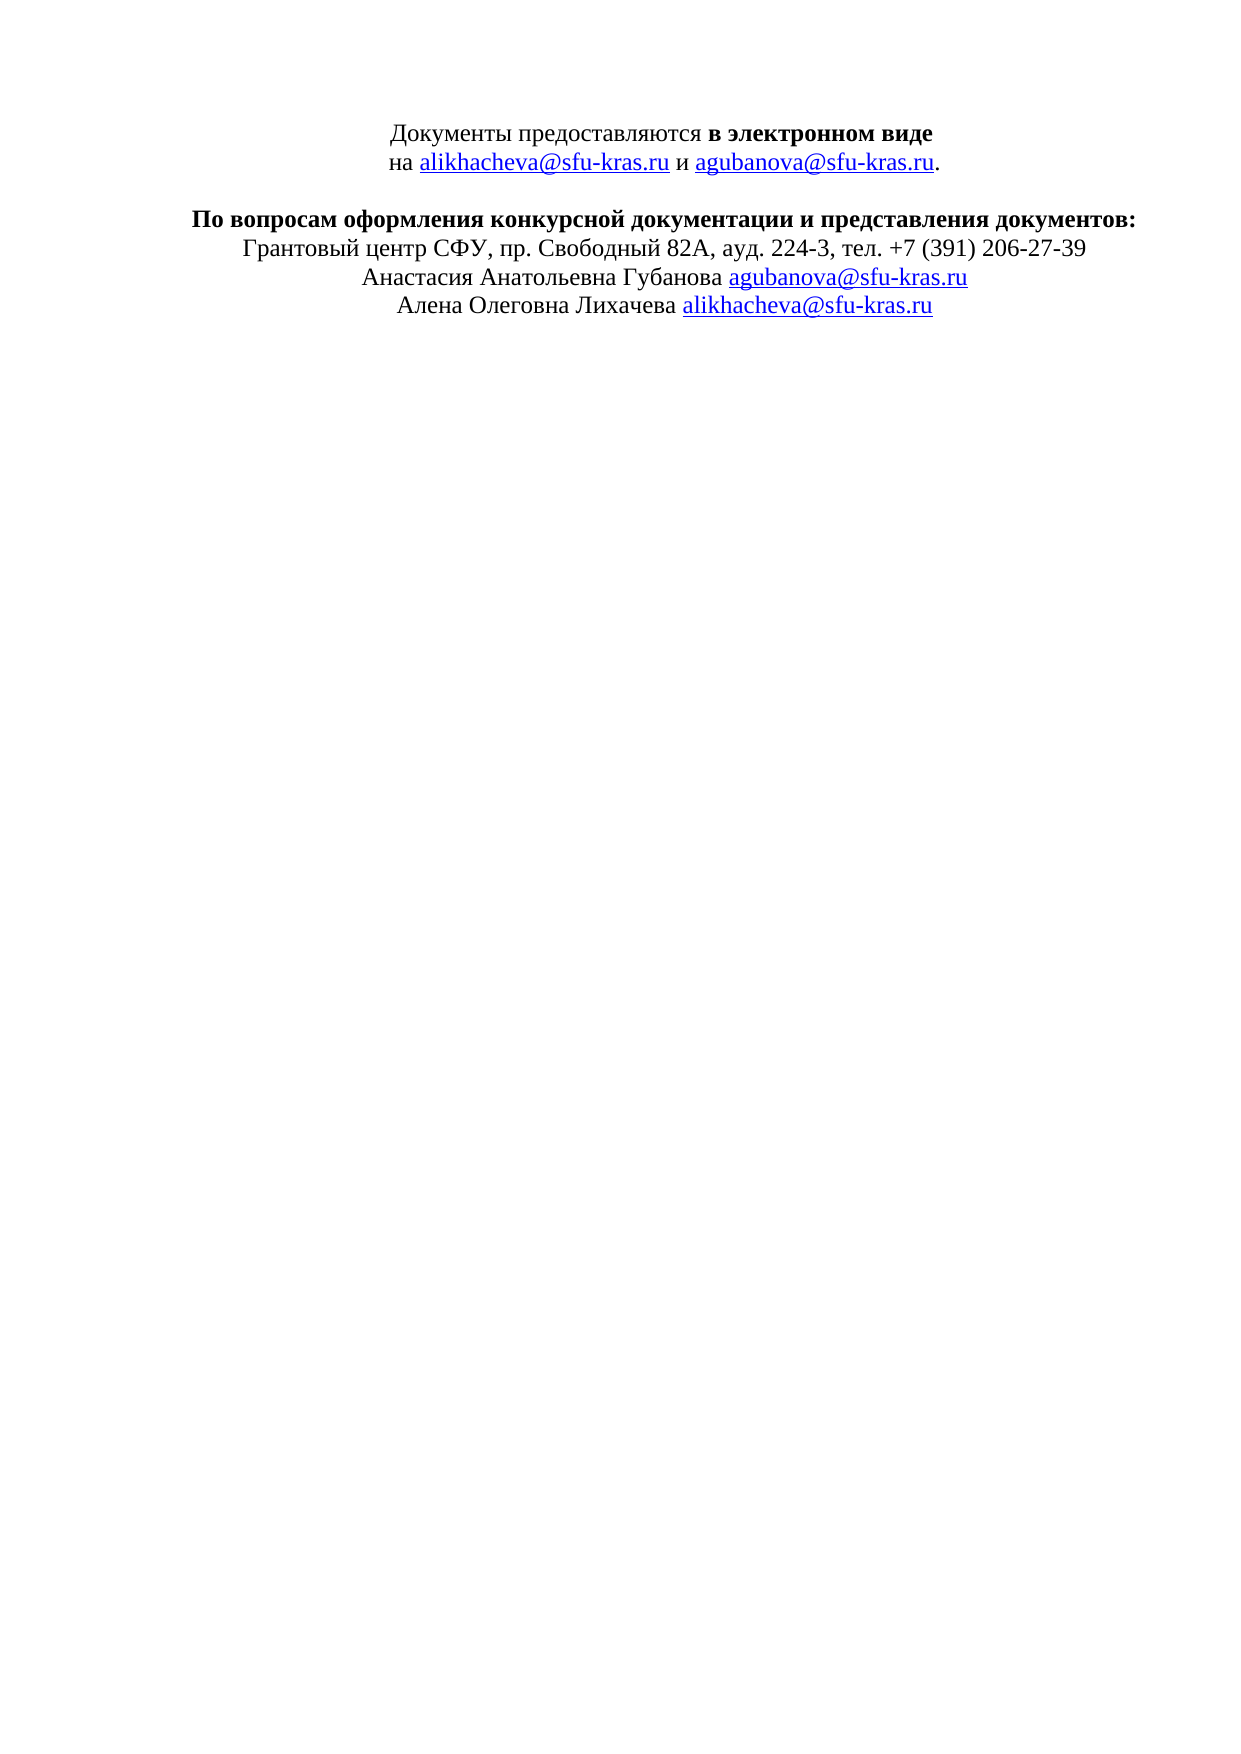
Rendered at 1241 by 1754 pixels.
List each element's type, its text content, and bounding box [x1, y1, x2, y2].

text Алена Олеговна Лихачева alikhacheva@sfu-kras.ru [177, 291, 1152, 319]
text По вопросам оформления конкурсной документации и представления документов: [177, 204, 1152, 233]
text Грантовый центр СФУ, пр. Свободный 82А, ауд. 224-3, тел. +7 (391) 206-27-39 [177, 233, 1152, 262]
text Документы предоставляются в электронном виде на alikhacheva@sfu-kras.ru и agubanova@sfu-kras.ru. [177, 118, 1152, 176]
text Анастасия Анатольевна Губанова agubanova@sfu-kras.ru [177, 262, 1152, 291]
